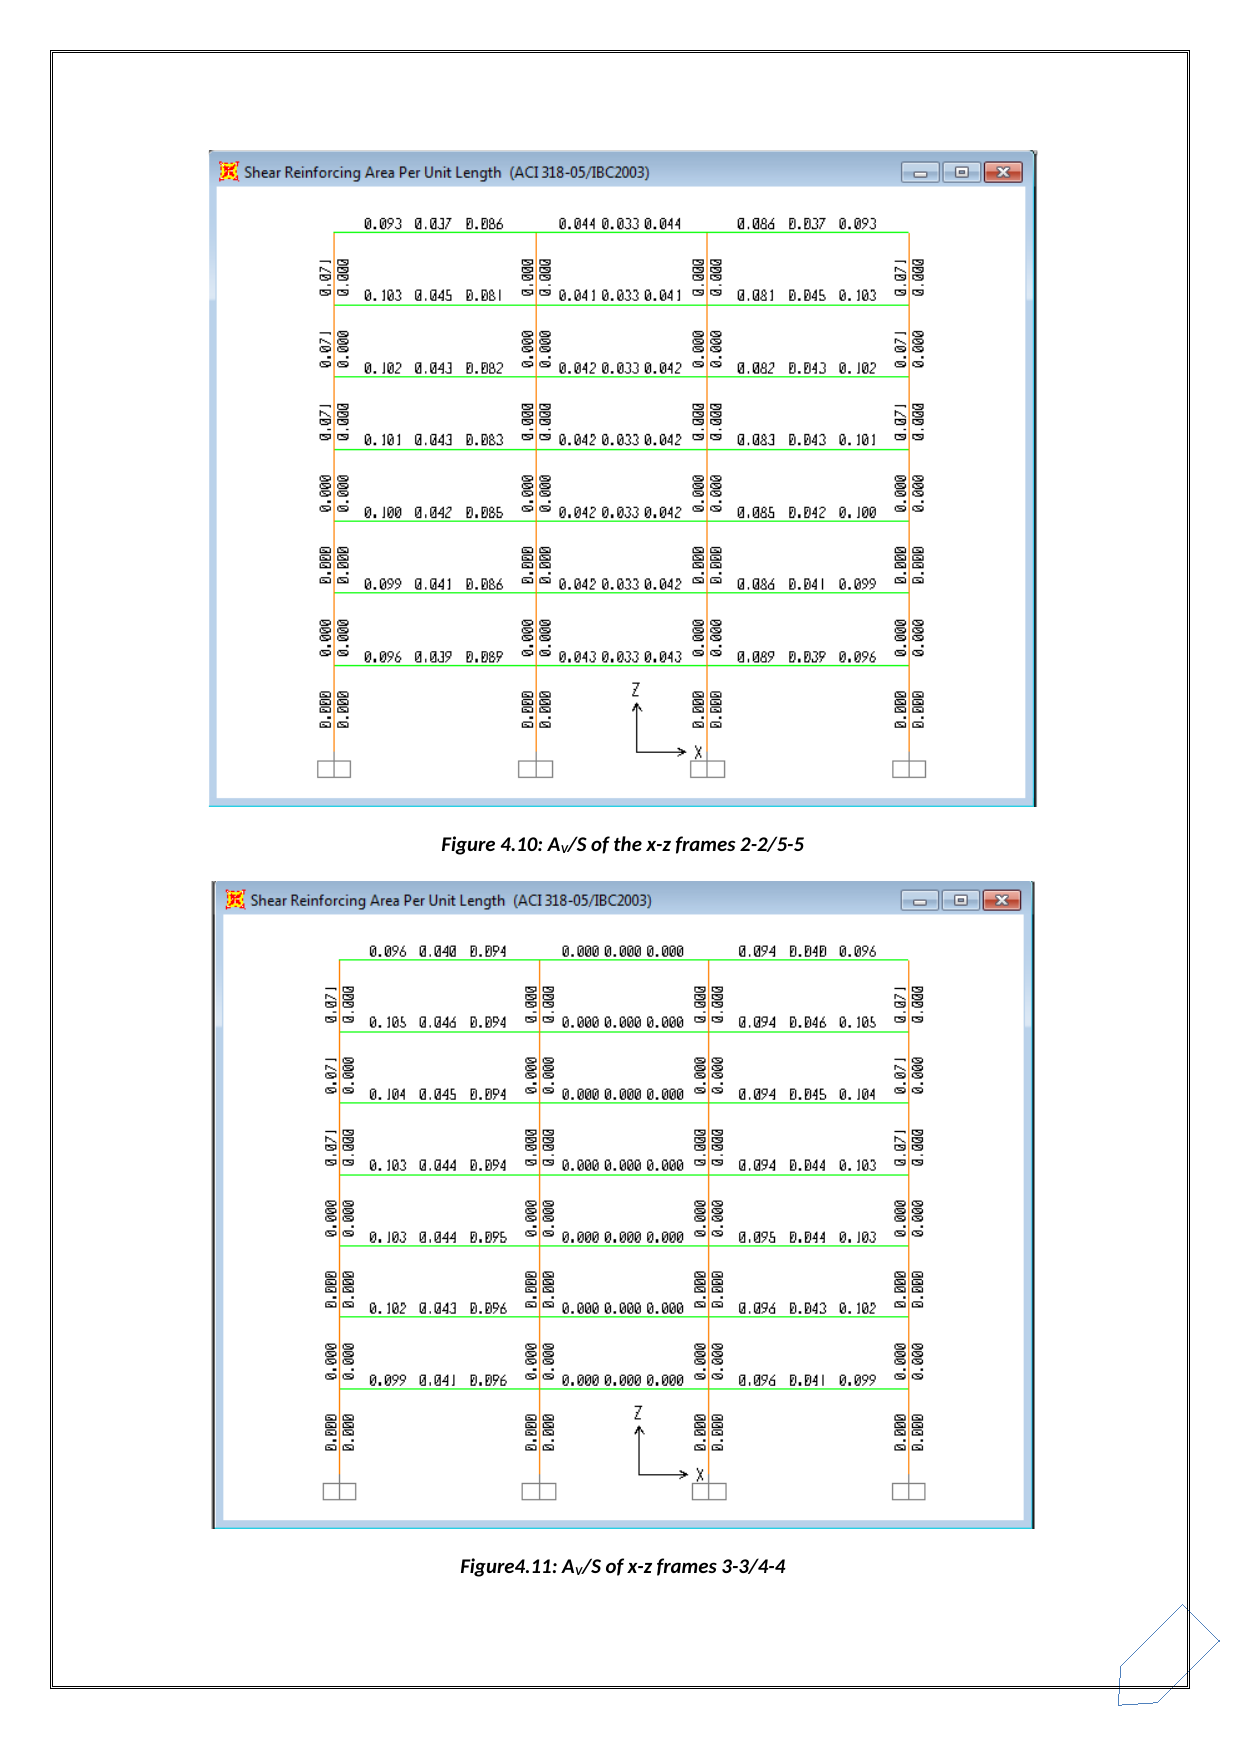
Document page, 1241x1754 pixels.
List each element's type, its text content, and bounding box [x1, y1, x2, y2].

picture [208, 150, 1038, 807]
text Figure 4.10: AV/S of the x-z frames 2-2/5-5 [187, 831, 1059, 857]
text Figure4.11: AV/S of x-z frames 3-3/4-4 [187, 1553, 1059, 1579]
picture [211, 881, 1035, 1529]
